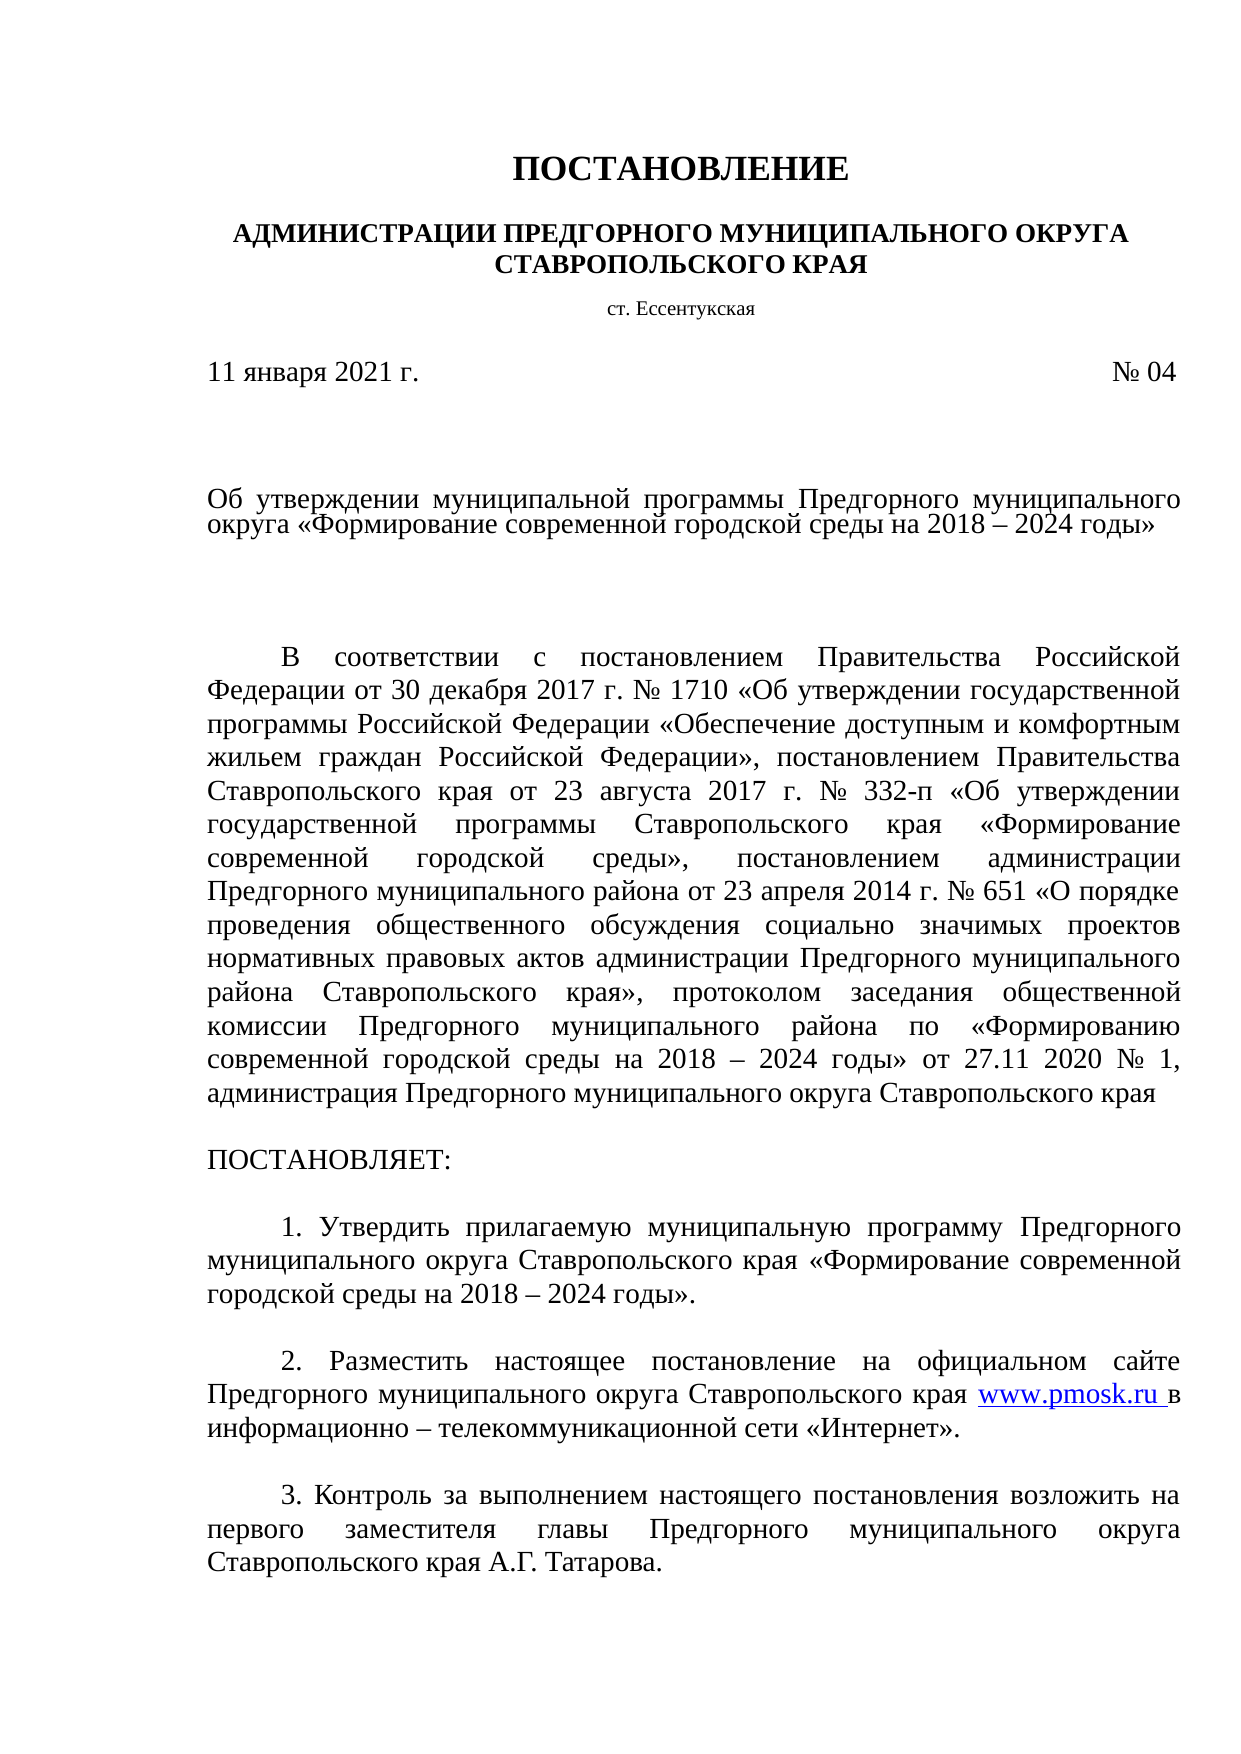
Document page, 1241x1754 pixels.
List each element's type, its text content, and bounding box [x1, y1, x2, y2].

table_cell АДМИНИСТРАЦИИ ПРЕДГОРНОГО МУНИЦИПАЛЬНОГО ОКРУГА СТАВРОПОЛЬСКОГО КРАЯ [192, 217, 1170, 296]
text 2. Разместить настоящее постановление на официальном сайте Предгорного муниципального округа Ставропольского края www.pmosk.ru в информационно – телекоммуникационной сети «Интернет». [207, 1343, 1181, 1444]
text 11 января 2021 г. № 04 [207, 354, 1181, 387]
text 1. Утвердить прилагаемую муниципальную программу Предгорного муниципального округа Ставропольского края «Формирование современной городской среды на 2018 – 2024 годы». [207, 1209, 1181, 1309]
text В соответствии с постановлением Правительства Российской Федерации от 30 декабря 2017 г. № 1710 «Об утверждении государственной программы Российской Федерации «Обеспечение доступным и комфортным жильем граждан Российской Федерации», постановлением Правительства Ставропольского края от 23 августа 2017 г. № 332-п «Об утверждении государственной программы Ставропольского края «Формирование современной городской среды», постановлением администрации Предгорного муниципального района от 23 апреля 2014 г. № 651 «О порядке проведения общественного обсуждения социально значимых проектов нормативных правовых актов администрации Предгорного муниципального района Ставропольского края», протоколом заседания общественной комиссии Предгорного муниципального района по «Формированию современной городской среды на 2018 – 2024 годы» от 27.11 2020 № 1, администрация Предгорного муниципального округа Ставропольского края [207, 639, 1181, 1108]
table_header ПОСТАНОВЛЕНИЕ [192, 148, 1170, 217]
text Об утверждении муниципальной программы Предгорного муниципального округа «Формирование современной городской среды на 2018 – 2024 годы» [207, 488, 1181, 538]
subtitle 3. Контроль за выполнением настоящего постановления возложить на первого заместителя главы Предгорного муниципального округа Ставропольского края А.Г. Татарова. [207, 1477, 1181, 1578]
text ПОСТАНОВЛЯЕТ: [207, 1142, 1181, 1175]
table_cell ст. Ессентукская [192, 296, 1170, 320]
